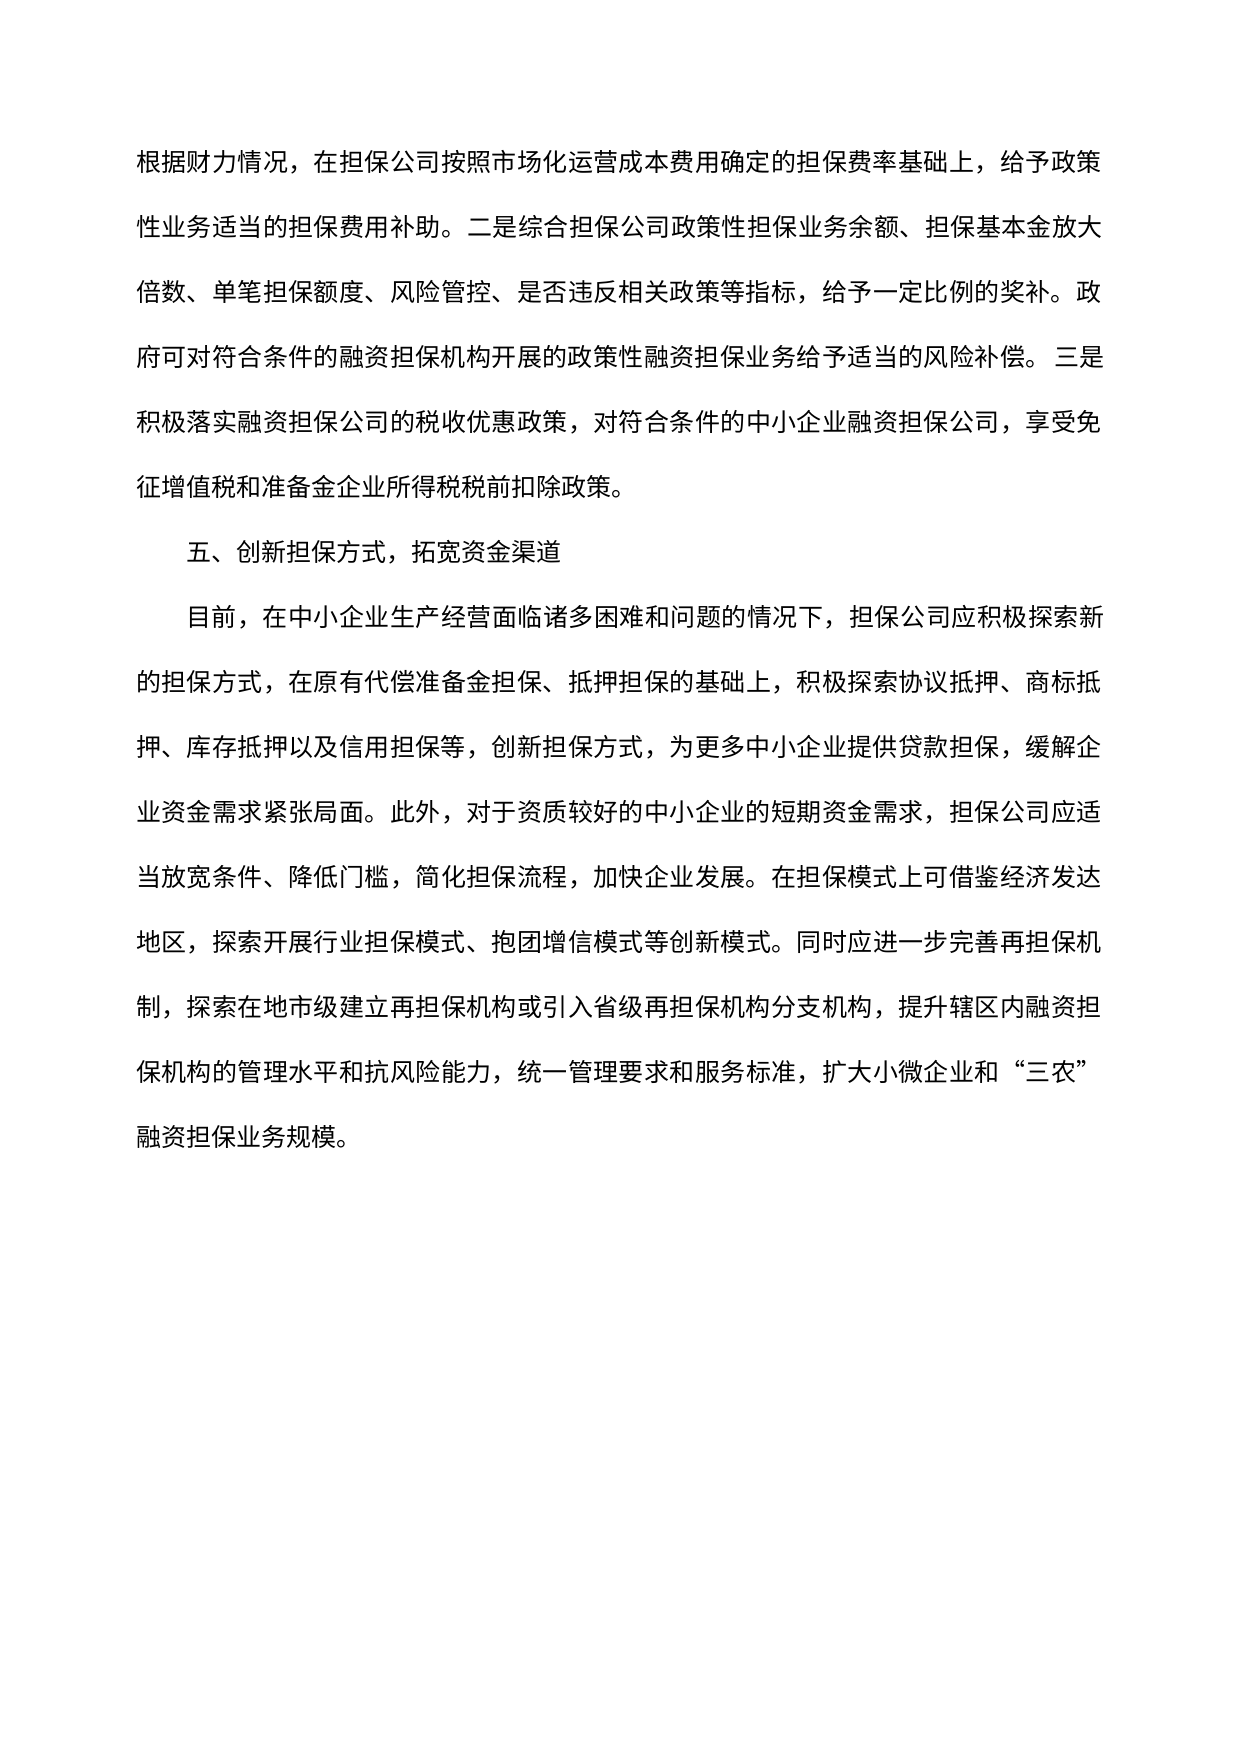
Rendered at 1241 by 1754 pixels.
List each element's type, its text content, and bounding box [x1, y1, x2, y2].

text 五、创新担保方式，拓宽资金渠道 [136, 518, 1104, 583]
text 根据财力情况，在担保公司按照市场化运营成本费用确定的担保费率基础上，给予政策性业务适当的担保费用补助。二是综合担保公司政策性担保业务余额、担保基本金放大倍数、单笔担保额度、风险管控、是否违反相关政策等指标，给予一定比例的奖补。政府可对符合条件的融资担保机构开展的政策性融资担保业务给予适当的风险补偿。三是积极落实融资担保公司的税收优惠政策，对符合条件的中小企业融资担保公司，享受免征增值税和准备金企业所得税税前扣除政策。 [136, 128, 1104, 518]
text 目前，在中小企业生产经营面临诸多困难和问题的情况下，担保公司应积极探索新的担保方式，在原有代偿准备金担保、抵押担保的基础上，积极探索协议抵押、商标抵押、库存抵押以及信用担保等，创新担保方式，为更多中小企业提供贷款担保，缓解企业资金需求紧张局面。此外，对于资质较好的中小企业的短期资金需求，担保公司应适当放宽条件、降低门槛，简化担保流程，加快企业发展。在担保模式上可借鉴经济发达地区，探索开展行业担保模式、抱团增信模式等创新模式。同时应进一步完善再担保机制，探索在地市级建立再担保机构或引入省级再担保机构分支机构，提升辖区内融资担保机构的管理水平和抗风险能力，统一管理要求和服务标准，扩大小微企业和“三农”融资担保业务规模。 [136, 583, 1104, 1168]
